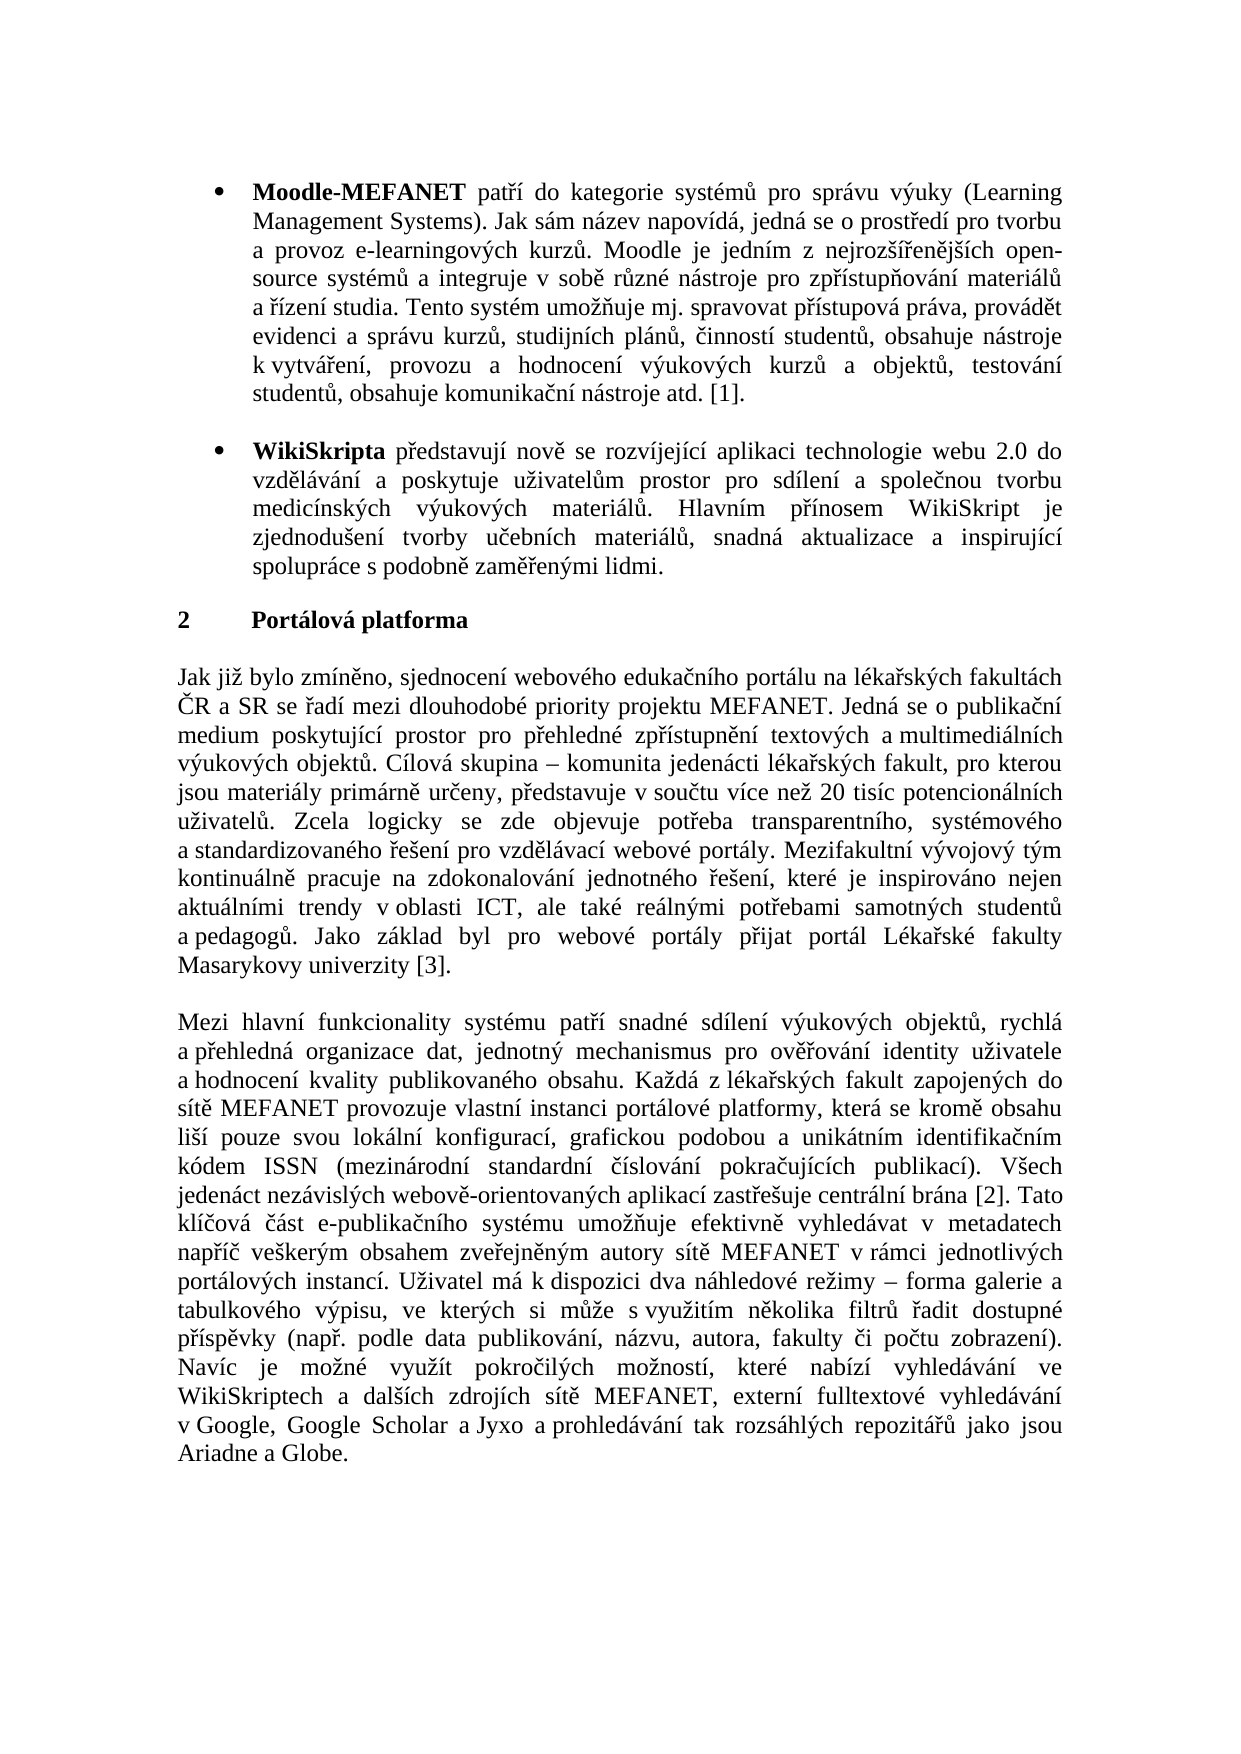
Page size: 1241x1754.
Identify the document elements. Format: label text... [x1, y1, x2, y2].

text 2 Portálová platforma [177, 605, 1063, 633]
list Moodle-MEFANET patří do kategorie systémů pro správu výuky (Learning Management Systems). Jak sám název napovídá, jedná se o prostředí pro tvorbu a provoz e-learningových kurzů. Moodle je jedním z nejrozšířenějších open-source systémů a integruje v sobě různé nástroje pro zpřístupňování materiálů a řízení studia. Tento systém umožňuje mj. spravovat přístupová práva, provádět evidenci a správu kurzů, studijních plánů, činností studentů, obsahuje nástroje k vytváření, provozu a hodnocení výukových kurzů a objektů, testování studentů, obsahuje komunikační nástroje atd. [1]. [215, 177, 1063, 407]
text Jak již bylo zmíněno, sjednocení webového edukačního portálu na lékařských fakultách ČR a SR se řadí mezi dlouhodobé priority projektu MEFANET. Jedná se o publikační medium poskytující prostor pro přehledné zpřístupnění textových a multimediálních výukových objektů. Cílová skupina – komunita jedenácti lékařských fakult, pro kterou jsou materiály primárně určeny, představuje v součtu více než 20 tisíc potencionálních uživatelů. Zcela logicky se zde objevuje potřeba transparentního, systémového a standardizovaného řešení pro vzdělávací webové portály. Mezifakultní vývojový tým kontinuálně pracuje na zdokonalování jednotného řešení, které je inspirováno nejen aktuálními trendy v oblasti ICT, ale také reálnými potřebami samotných studentů a pedagogů. Jako základ byl pro webové portály přijat portál Lékařské fakulty Masarykovy univerzity [3]. [177, 662, 1063, 978]
list WikiSkripta představují nově se rozvíjející aplikaci technologie webu 2.0 do vzdělávání a poskytuje uživatelům prostor pro sdílení a společnou tvorbu medicínských výukových materiálů. Hlavním přínosem WikiSkript je zjednodušení tvorby učebních materiálů, snadná aktualizace a inspirující spolupráce s podobně zaměřenými lidmi. [215, 436, 1063, 580]
text Mezi hlavní funkcionality systému patří snadné sdílení výukových objektů, rychlá a přehledná organizace dat, jednotný mechanismus pro ověřování identity uživatele a hodnocení kvality publikovaného obsahu. Každá z lékařských fakult zapojených do sítě MEFANET provozuje vlastní instanci portálové platformy, která se kromě obsahu liší pouze svou lokální konfigurací, grafickou podobou a unikátním identifikačním kódem ISSN (mezinárodní standardní číslování pokračujících publikací). Všech jedenáct nezávislých webově-orientovaných aplikací zastřešuje centrální brána [2]. Tato klíčová část e-publikačního systému umožňuje efektivně vyhledávat v metadatech napříč veškerým obsahem zveřejněným autory sítě MEFANET v rámci jednotlivých portálových instancí. Uživatel má k dispozici dva náhledové režimy – forma galerie a tabulkového výpisu, ve kterých si může s využitím několika filtrů řadit dostupné příspěvky (např. podle data publikování, názvu, autora, fakulty či počtu zobrazení). Navíc je možné využít pokročilých možností, které nabízí vyhledávání ve WikiSkriptech a dalších zdrojích sítě MEFANET, externí fulltextové vyhledávání v Google, Google Scholar a Jyxo a prohledávání tak rozsáhlých repozitářů jako jsou Ariadne a Globe. [177, 1007, 1063, 1467]
